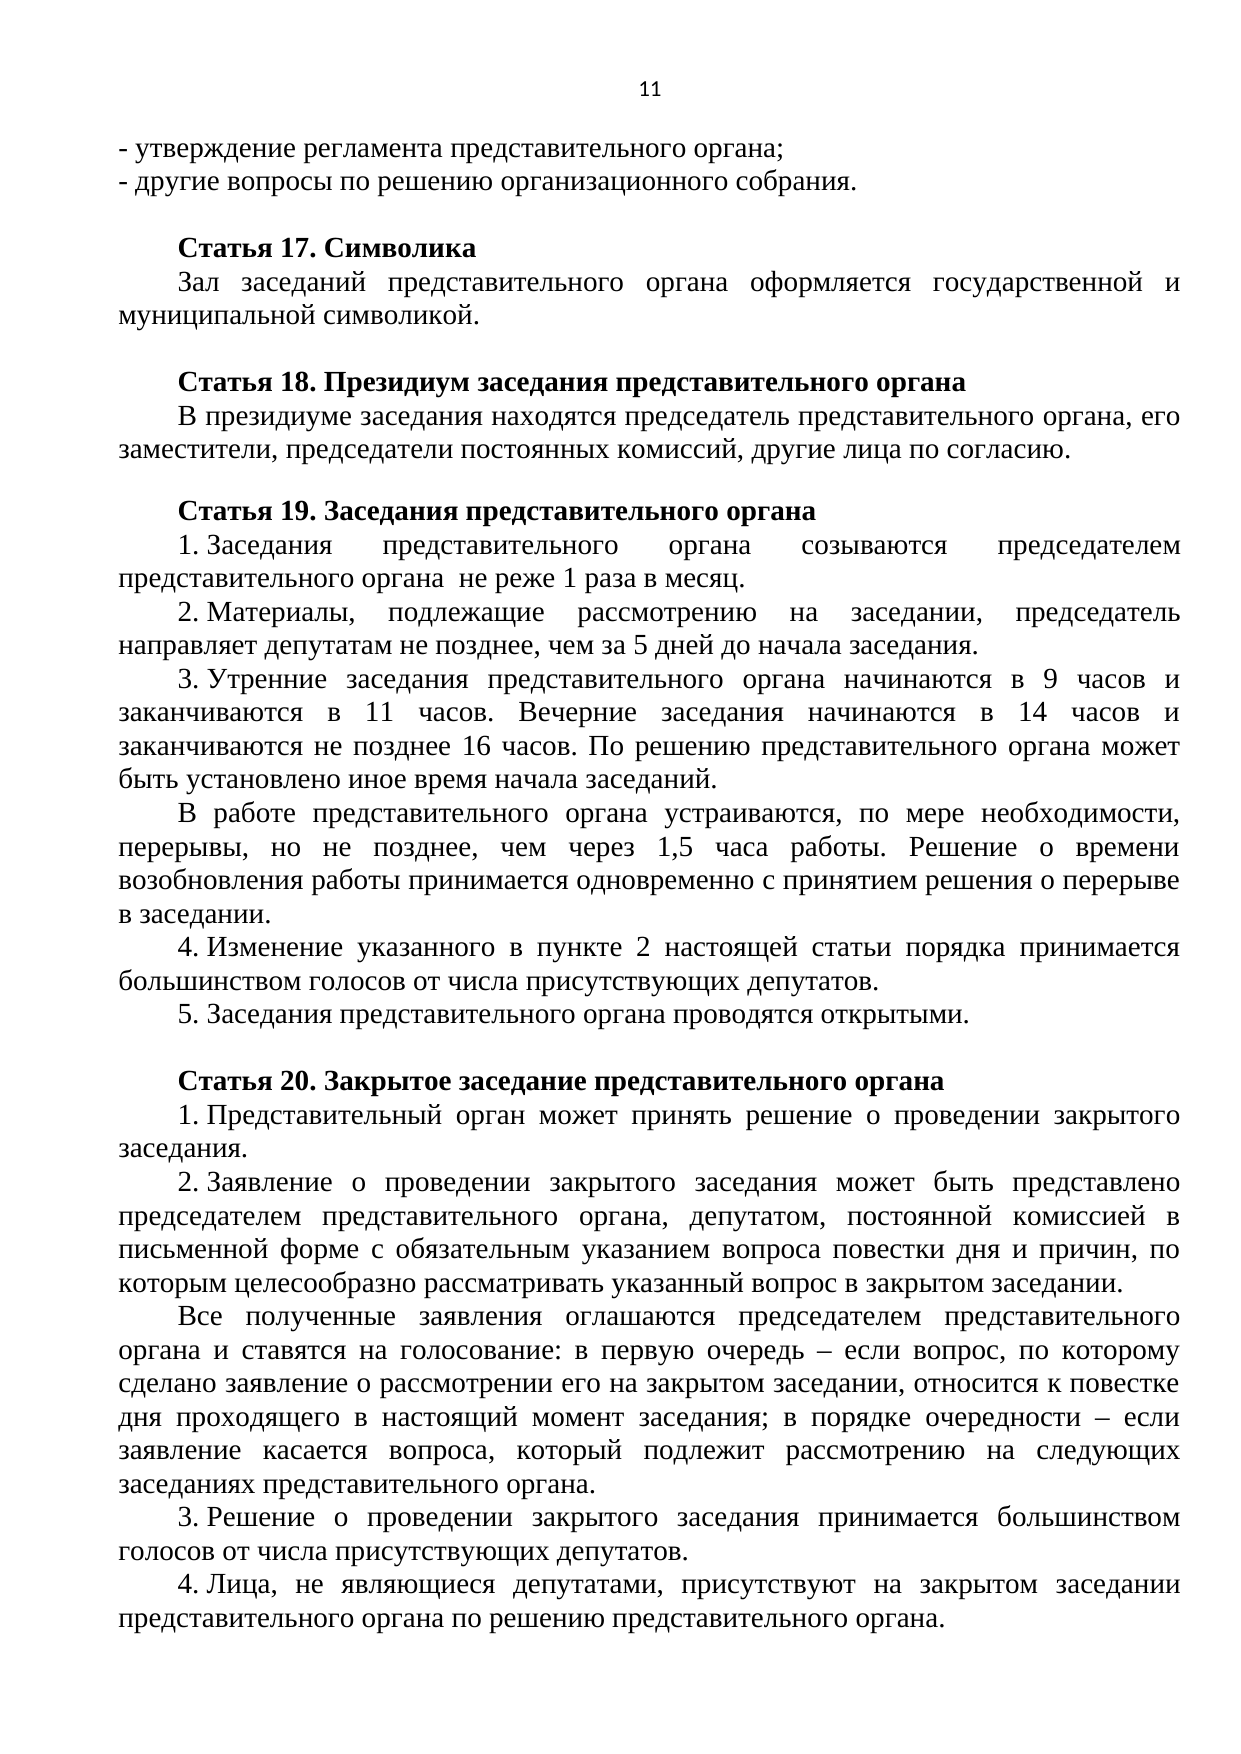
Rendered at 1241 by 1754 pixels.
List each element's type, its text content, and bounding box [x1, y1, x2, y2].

text Статья 19. Заседания представительного органа [118, 493, 1181, 527]
text 5. Заседания представительного органа проводятся открытыми. [118, 996, 1181, 1030]
text 1. Представительный орган может принять решение о проведении закрытого заседания. [118, 1097, 1181, 1164]
text 4. Лица, не являющиеся депутатами, присутствуют на закрытом заседании представительного органа по решению представительного органа. [118, 1567, 1181, 1634]
text Зал заседаний представительного органа оформляется государственной и муниципальной символикой. [118, 264, 1181, 331]
text 2. Материалы, подлежащие рассмотрению на заседании, председатель направляет депутатам не позднее, чем за 5 дней до начала заседания. [118, 594, 1181, 661]
text Статья 20. Закрытое заседание представительного органа [118, 1063, 1181, 1097]
text - другие вопросы по решению организационного собрания. [118, 163, 1181, 197]
text - утверждение регламента представительного органа; [118, 130, 1181, 163]
text Все полученные заявления оглашаются председателем представительного органа и ставятся на голосование: в первую очередь – если вопрос, по которому сделано заявление о рассмотрении его на закрытом заседании, относится к повестке дня проходящего в настоящий момент заседания; в порядке очередности – если заявление касается вопроса, который подлежит рассмотрению на следующих заседаниях представительного органа. [118, 1298, 1181, 1499]
text В работе представительного органа устраиваются, по мере необходимости, перерывы, но не позднее, чем через 1,5 часа работы. Решение о времени возобновления работы принимается одновременно с принятием решения о перерыве в заседании. [118, 795, 1181, 929]
text 3. Решение о проведении закрытого заседания принимается большинством голосов от числа присутствующих депутатов. [118, 1499, 1181, 1567]
text 1. Заседания представительного органа созываются председателем представительного органа не реже 1 раза в месяц. [118, 527, 1181, 594]
text Статья 18. Президиум заседания представительного органа [118, 364, 1181, 398]
text 4. Изменение указанного в пункте 2 настоящей статьи порядка принимается большинством голосов от числа присутствующих депутатов. [118, 929, 1181, 996]
text Статья 17. Символика [118, 230, 1181, 264]
text В президиуме заседания находятся председатель представительного органа, его заместители, председатели постоянных комиссий, другие лица по согласию. [118, 398, 1181, 465]
text 2. Заявление о проведении закрытого заседания может быть представлено председателем представительного органа, депутатом, постоянной комиссией в письменной форме с обязательным указанием вопроса повестки дня и причин, по которым целесообразно рассматривать указанный вопрос в закрытом заседании. [118, 1164, 1181, 1298]
text 3. Утренние заседания представительного органа начинаются в 9 часов и заканчиваются в 11 часов. Вечерние заседания начинаются в 14 часов и заканчиваются не позднее 16 часов. По решению представительного органа может быть установлено иное время начала заседаний. [118, 661, 1181, 795]
